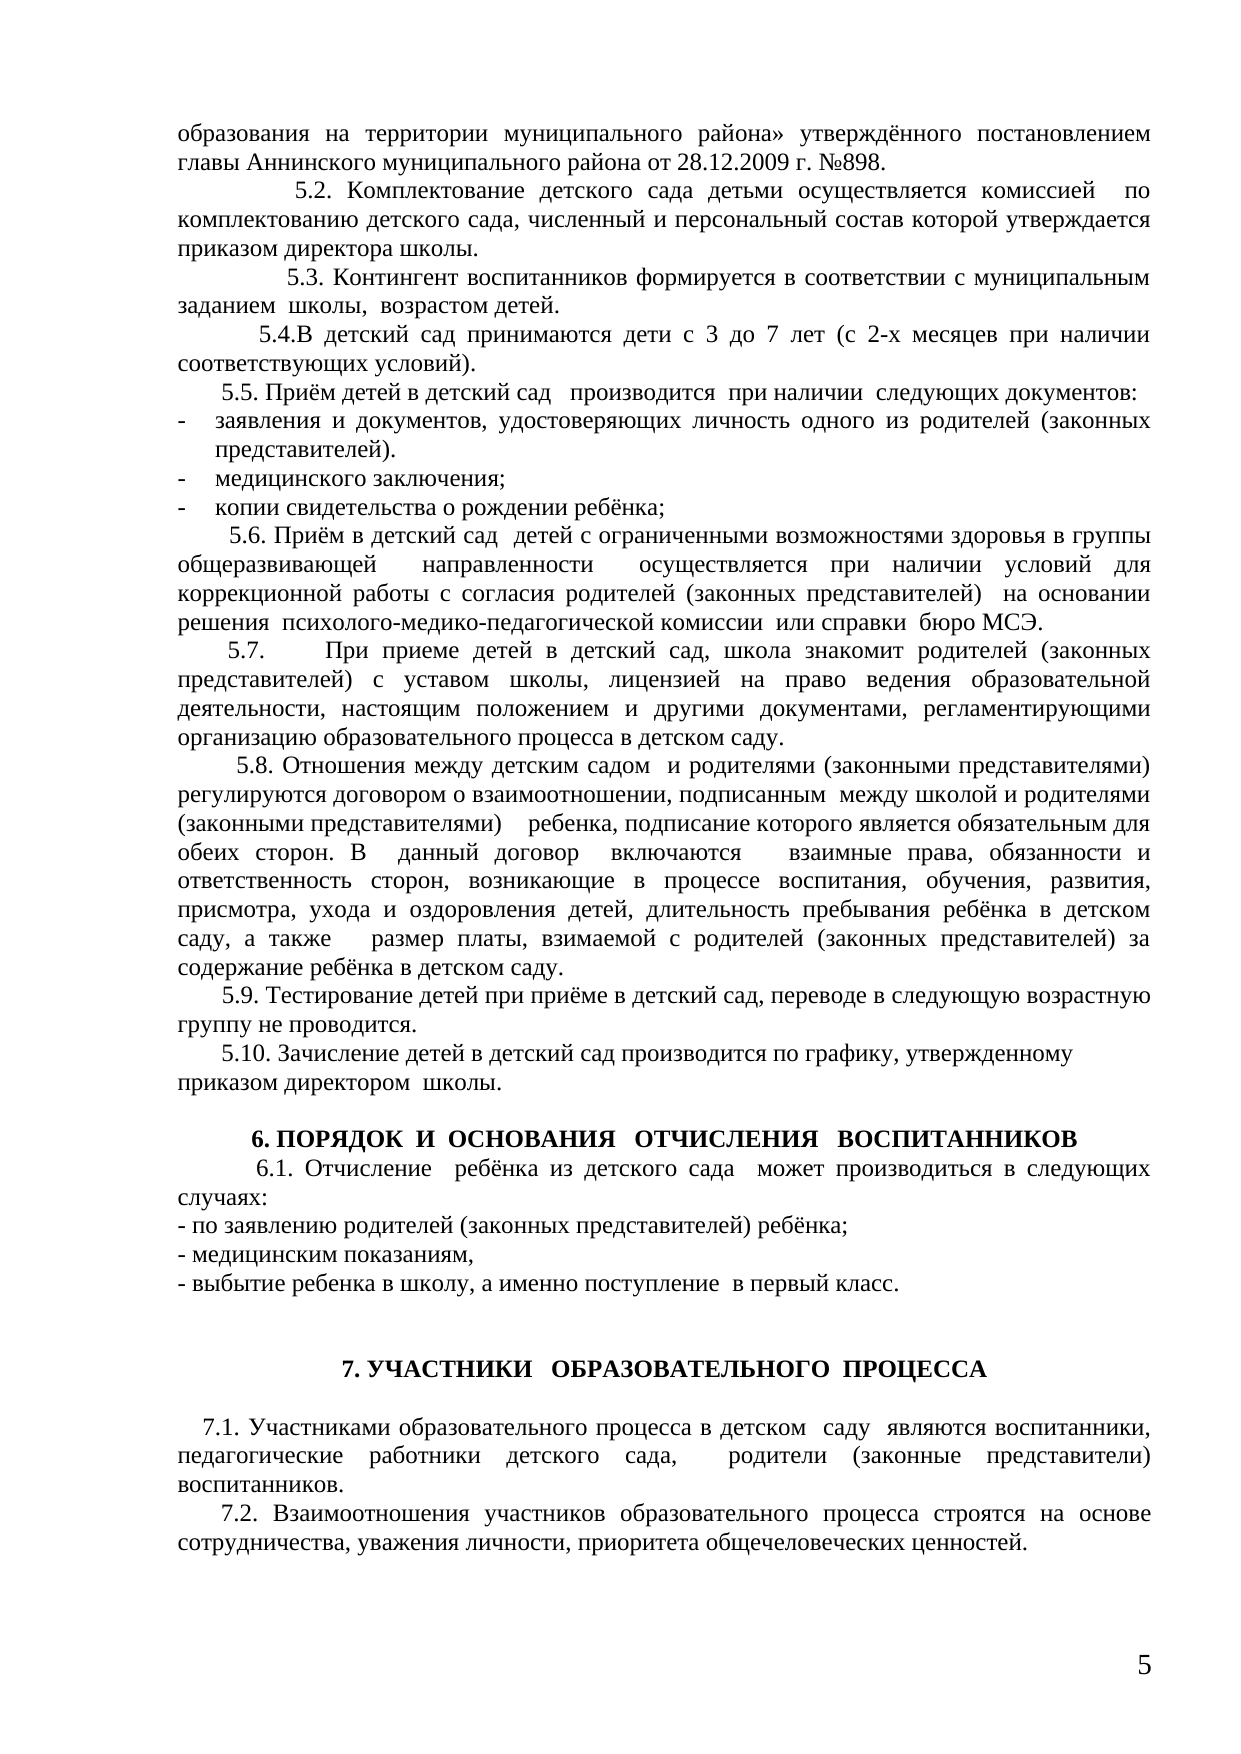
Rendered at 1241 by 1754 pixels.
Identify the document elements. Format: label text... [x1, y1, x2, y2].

text 5.3. Контингент воспитанников формируется в соответствии с муниципальным заданием школы, возрастом детей. [177, 262, 1152, 319]
text 6. ПОРЯДОК И ОСНОВАНИЯ ОТЧИСЛЕНИЯ ВОСПИТАННИКОВ [177, 1124, 1152, 1153]
text 5.5. Приём детей в детский сад производится при наличии следующих документов: [177, 377, 1152, 406]
text 7.1. Участниками образовательного процесса в детском саду являются воспитанники, педагогические работники детского сада, родители (законные представители) воспитанников. [177, 1412, 1152, 1498]
text 5.2. Комплектование детского сада детьми осуществляется комиссией по комплектованию детского сада, численный и персональный состав которой утверждается приказом директора школы. [177, 176, 1152, 262]
text 5.7. При приеме детей в детский сад, школа знакомит родителей (законных представителей) с уставом школы, лицензией на право ведения образовательной деятельности, настоящим положением и другими документами, регламентирующими организацию образовательного процесса в детском саду. [177, 636, 1152, 751]
text 5.6. Приём в детский сад детей с ограниченными возможностями здоровья в группы общеразвивающей направленности осуществляется при наличии условий для коррекционной работы с согласия родителей (законных представителей) на основании решения психолого-медико-педагогической комиссии или справки бюро МСЭ. [177, 521, 1152, 636]
text - по заявлению родителей (законных представителей) ребёнка; [177, 1211, 1152, 1239]
list копии свидетельства о рождении ребёнка; [177, 492, 1152, 521]
text 5.4.В детский сад принимаются дети с 3 до 7 лет (с 2-х месяцев при наличии соответствующих условий). [177, 319, 1152, 377]
list медицинского заключения; [177, 463, 1152, 492]
text 5.9. Тестирование детей при приёме в детский сад, переводе в следующую возрастную группу не проводится. [177, 981, 1152, 1038]
text - выбытие ребенка в школу, а именно поступление в первый класс. [177, 1268, 1152, 1297]
text 7.2. Взаимоотношения участников образовательного процесса строятся на основе сотрудничества, уважения личности, приоритета общечеловеческих ценностей. [177, 1498, 1152, 1556]
list заявления и документов, удостоверяющих личность одного из родителей (законных представителей). [177, 406, 1152, 463]
text 5.10. Зачисление детей в детский сад производится по графику, утвержденному приказом директором школы. [177, 1038, 1152, 1096]
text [177, 118, 1152, 176]
text 5.8. Отношения между детским садом и родителями (законными представителями) регулируются договором о взаимоотношении, подписанным между школой и родителями (законными представителями) ребенка, подписание которого является обязательным для обеих сторон. В данный договор включаются взаимные права, обязанности и ответственность сторон, возникающие в процессе воспитания, обучения, развития, присмотра, ухода и оздоровления детей, длительность пребывания ребёнка в детском саду, а также размер платы, взимаемой с родителей (законных представителей) за содержание ребёнка в детском саду. [177, 751, 1152, 981]
text 6.1. Отчисление ребёнка из детского сада может производиться в следующих случаях: [177, 1153, 1152, 1211]
text - медицинским показаниям, [177, 1239, 1152, 1268]
text 7. УЧАСТНИКИ ОБРАЗОВАТЕЛЬНОГО ПРОЦЕССА [177, 1354, 1152, 1383]
